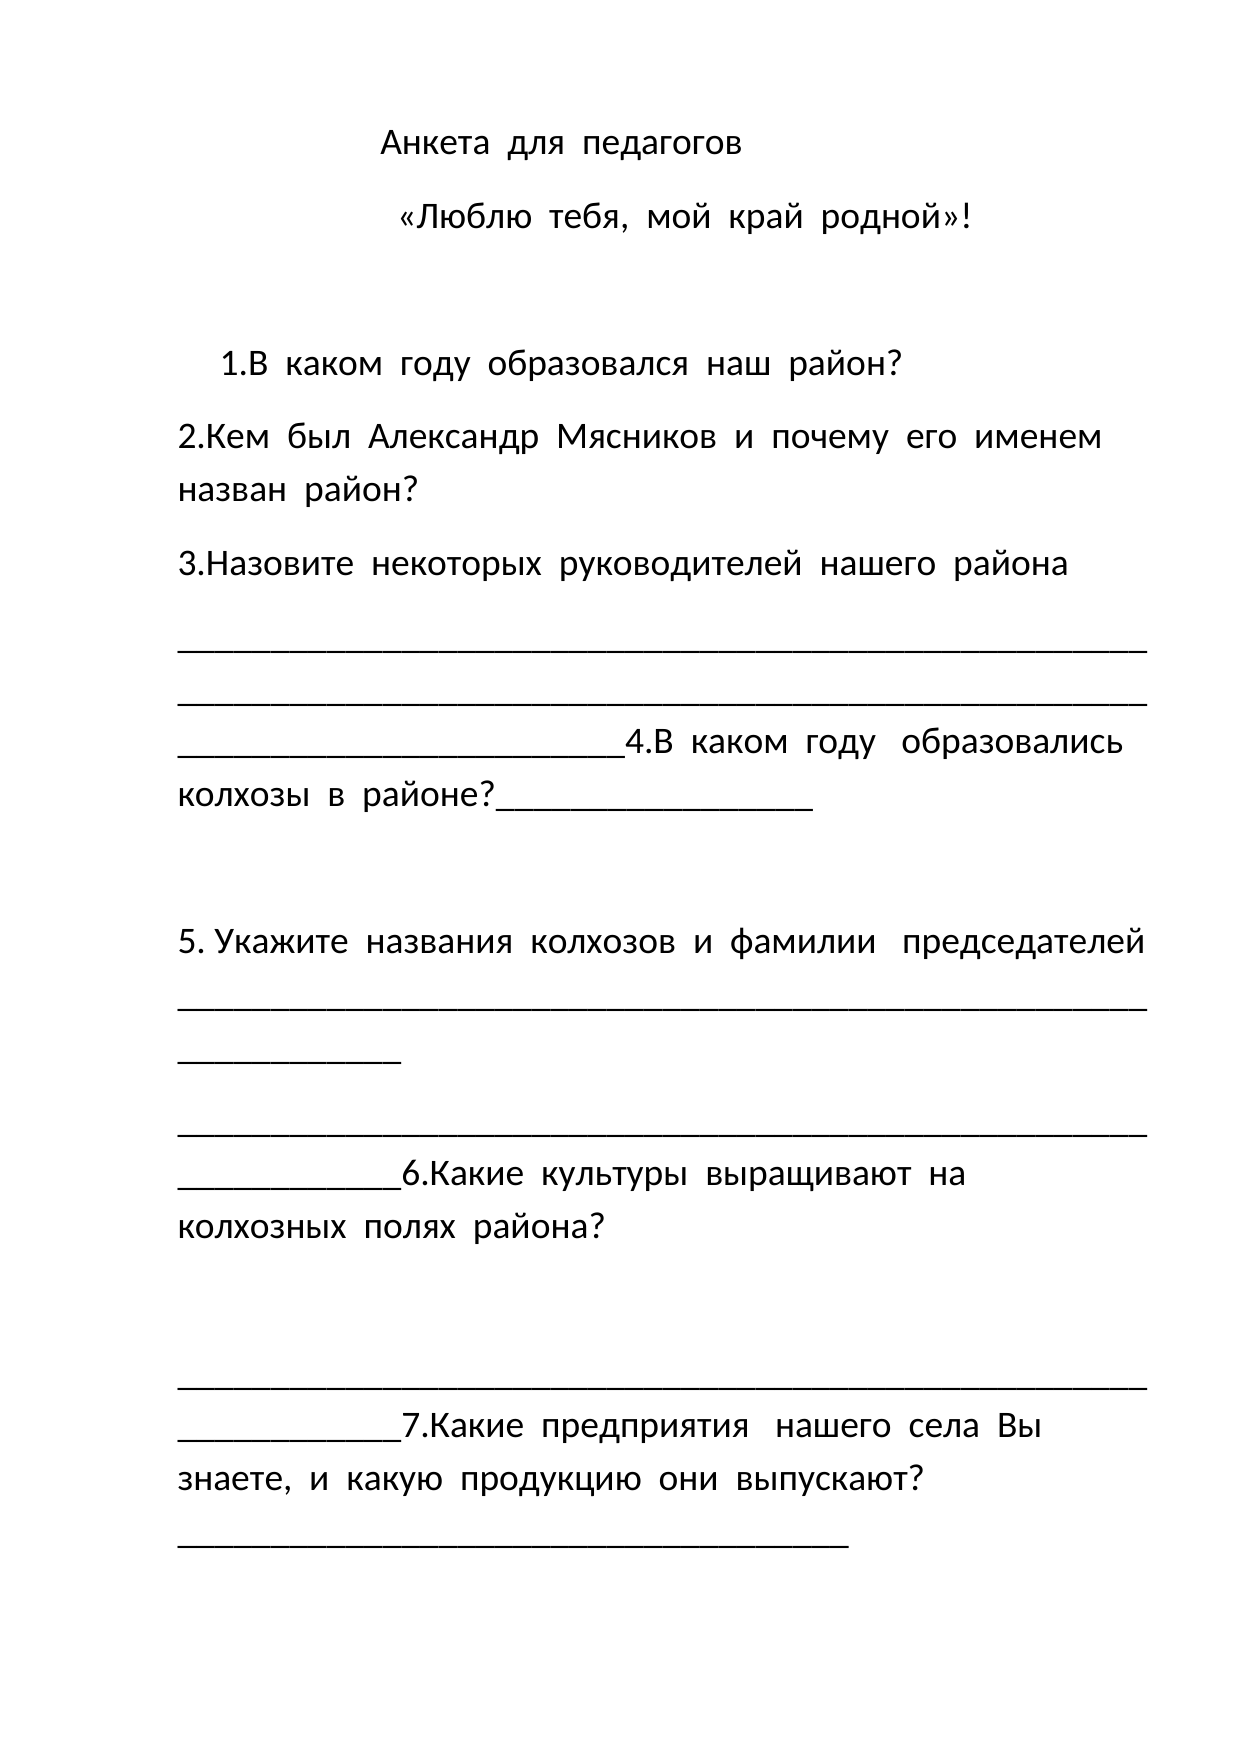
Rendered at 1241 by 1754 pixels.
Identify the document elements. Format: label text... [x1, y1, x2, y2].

text Анкета для педагогов [177, 118, 1152, 164]
text ________________________________________________________________________________________________________________________________4.В каком году образовались колхозы в районе?_________________ [177, 612, 1152, 816]
text ________________________________________________________________7.Какие предприятия нашего села Вы знаете, и какую продукцию они выпускают?____________________________________ [177, 1349, 1152, 1553]
text ________________________________________________________________6.Какие культуры выращивают на колхозных полях района? [177, 1096, 1152, 1247]
text «Люблю тебя, мой край родной»! [177, 192, 1152, 237]
text 2.Кем был Александр Мясников и почему его именем назван район? [177, 412, 1152, 511]
text 1.В каком году образовался наш район? [177, 339, 1152, 384]
text 5. Укажите названия колхозов и фамилии председателей ________________________________________________________________ [177, 917, 1152, 1068]
text 3.Назовите некоторых руководителей нашего района [177, 538, 1152, 584]
